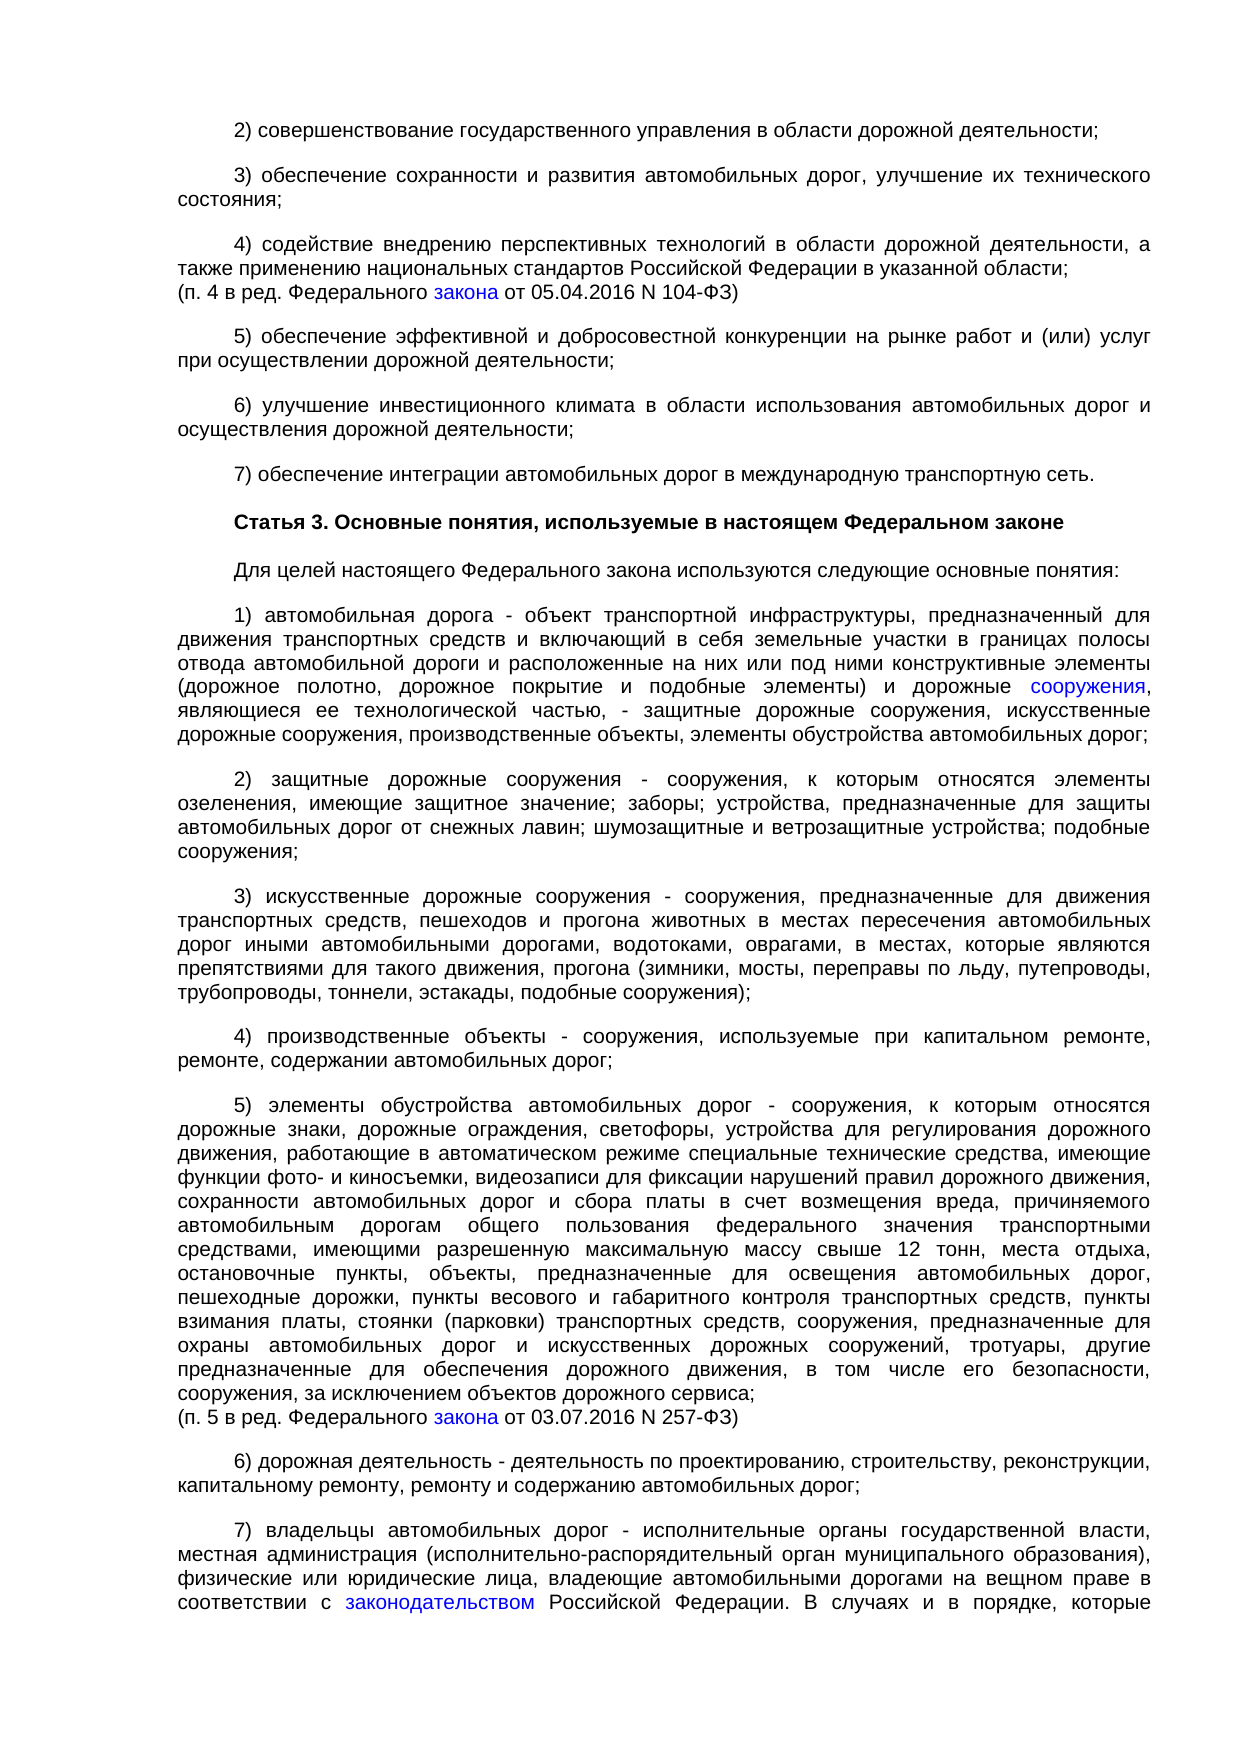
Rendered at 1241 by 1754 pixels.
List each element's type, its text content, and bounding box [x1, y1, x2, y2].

text 4) производственные объекты - сооружения, используемые при капитальном ремонте, ремонте, содержании автомобильных дорог; [177, 1024, 1152, 1072]
text 3) искусственные дорожные сооружения - сооружения, предназначенные для движения транспортных средств, пешеходов и прогона животных в местах пересечения автомобильных дорог иными автомобильными дорогами, водотоками, оврагами, в местах, которые являются препятствиями для такого движения, прогона (зимники, мосты, переправы по льду, путепроводы, трубопроводы, тоннели, эстакады, подобные сооружения); [177, 884, 1152, 1003]
text 6) улучшение инвестиционного климата в области использования автомобильных дорог и осуществления дорожной деятельности; [177, 393, 1152, 441]
text (п. 5 в ред. Федерального закона от 03.07.2016 N 257-ФЗ) [177, 1404, 1152, 1428]
text 3) обеспечение сохранности и развития автомобильных дорог, улучшение их технического состояния; [177, 163, 1152, 211]
text 4) содействие внедрению перспективных технологий в области дорожной деятельности, а также применению национальных стандартов Российской Федерации в указанной области; [177, 232, 1152, 279]
text 5) обеспечение эффективной и добросовестной конкуренции на рынке работ и (или) услуг при осуществлении дорожной деятельности; [177, 324, 1152, 372]
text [177, 1518, 1152, 1614]
text Для целей настоящего Федерального закона используются следующие основные понятия: [177, 558, 1152, 582]
title Статья 3. Основные понятия, используемые в настоящем Федеральном законе [177, 510, 1152, 534]
text 5) элементы обустройства автомобильных дорог - сооружения, к которым относятся дорожные знаки, дорожные ограждения, светофоры, устройства для регулирования дорожного движения, работающие в автоматическом режиме специальные технические средства, имеющие функции фото- и киносъемки, видеозаписи для фиксации нарушений правил дорожного движения, сохранности автомобильных дорог и сбора платы в счет возмещения вреда, причиняемого автомобильным дорогам общего пользования федерального значения транспортными средствами, имеющими разрешенную максимальную массу свыше 12 тонн, места отдыха, остановочные пункты, объекты, предназначенные для освещения автомобильных дорог, пешеходные дорожки, пункты весового и габаритного контроля транспортных средств, пункты взимания платы, стоянки (парковки) транспортных средств, сооружения, предназначенные для охраны автомобильных дорог и искусственных дорожных сооружений, тротуары, другие предназначенные для обеспечения дорожного движения, в том числе его безопасности, сооружения, за исключением объектов дорожного сервиса; [177, 1093, 1152, 1404]
text 7) обеспечение интеграции автомобильных дорог в международную транспортную сеть. [177, 462, 1152, 486]
text 6) дорожная деятельность - деятельность по проектированию, строительству, реконструкции, капитальному ремонту, ремонту и содержанию автомобильных дорог; [177, 1449, 1152, 1497]
text 2) защитные дорожные сооружения - сооружения, к которым относятся элементы озеленения, имеющие защитное значение; заборы; устройства, предназначенные для защиты автомобильных дорог от снежных лавин; шумозащитные и ветрозащитные устройства; подобные сооружения; [177, 767, 1152, 863]
text 2) совершенствование государственного управления в области дорожной деятельности; [177, 118, 1152, 142]
text 1) автомобильная дорога - объект транспортной инфраструктуры, предназначенный для движения транспортных средств и включающий в себя земельные участки в границах полосы отвода автомобильной дороги и расположенные на них или под ними конструктивные элементы (дорожное полотно, дорожное покрытие и подобные элементы) и дорожные сооружения, являющиеся ее технологической частью, - защитные дорожные сооружения, искусственные дорожные сооружения, производственные объекты, элементы обустройства автомобильных дорог; [177, 602, 1152, 746]
text (п. 4 в ред. Федерального закона от 05.04.2016 N 104-ФЗ) [177, 279, 1152, 303]
